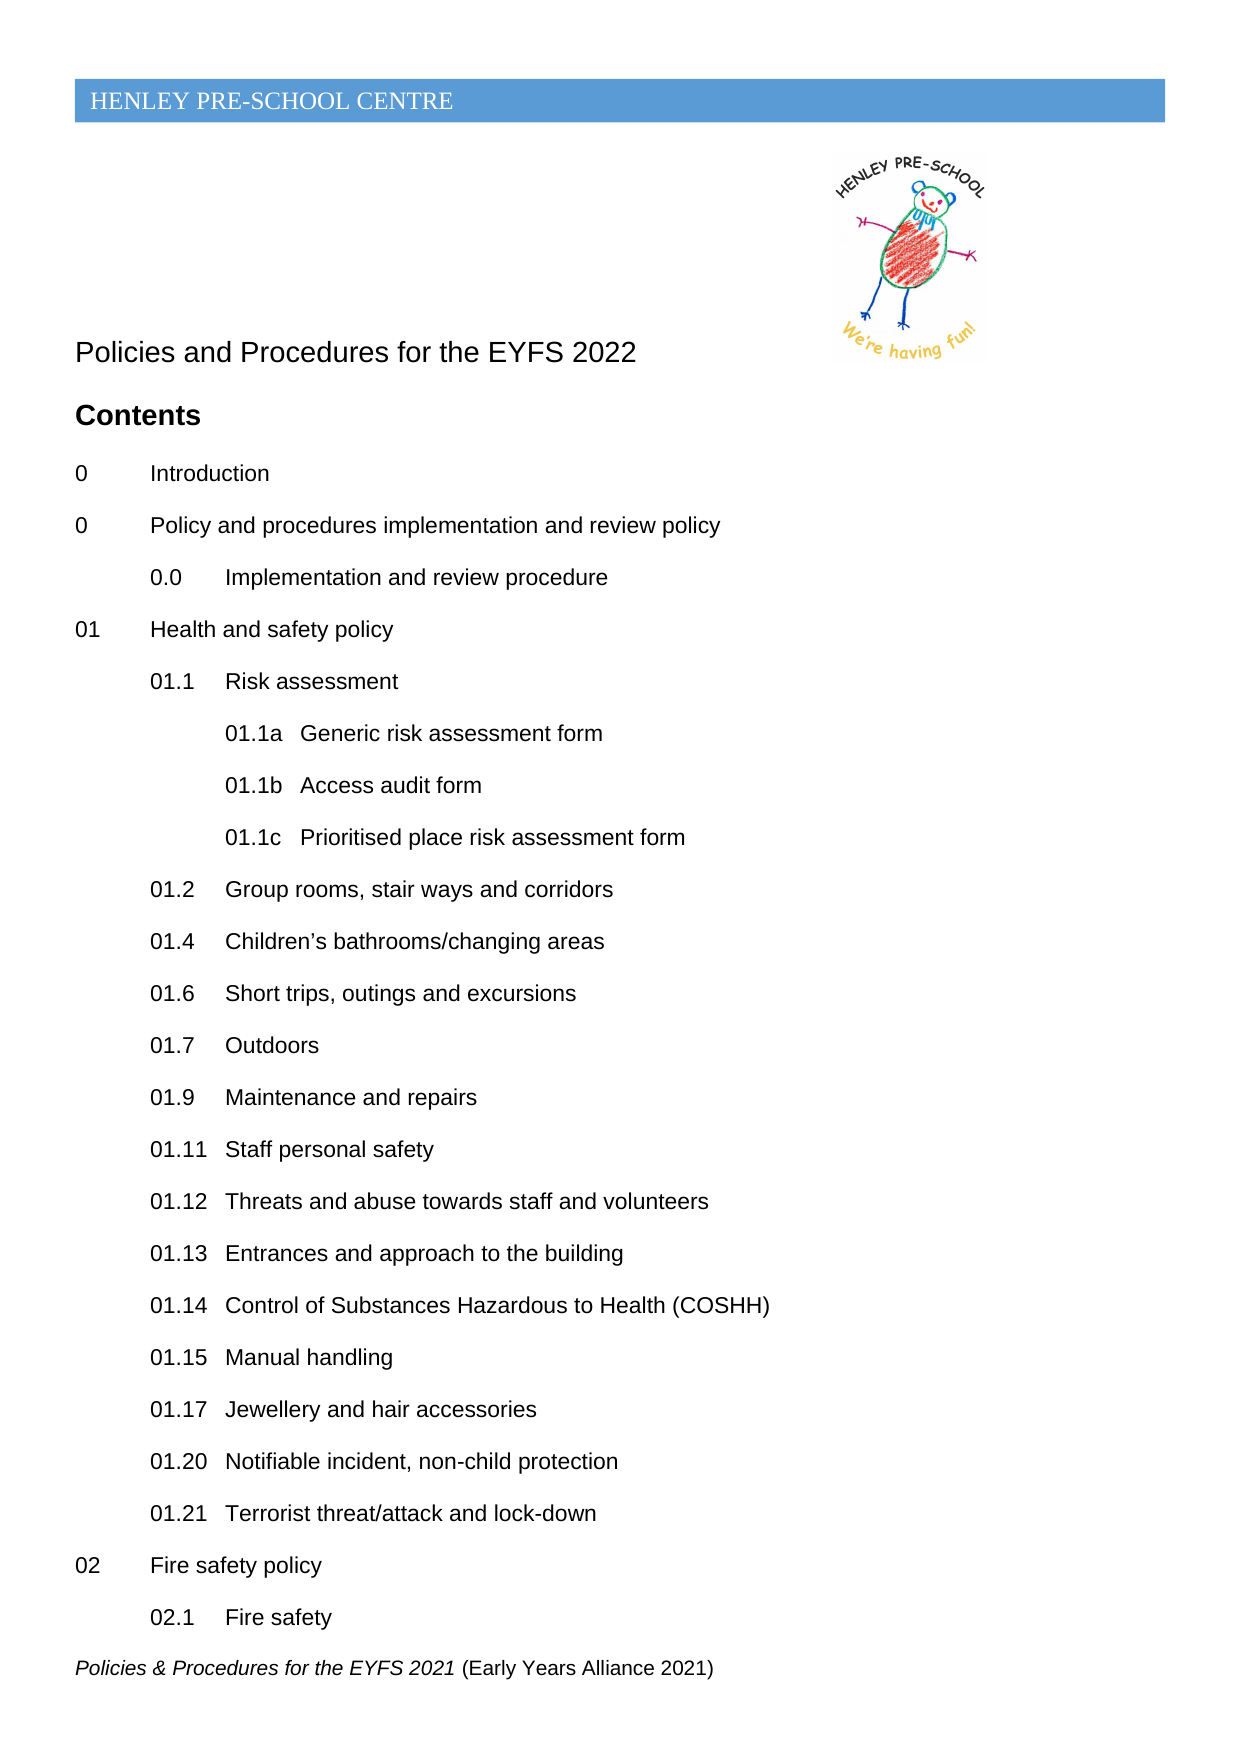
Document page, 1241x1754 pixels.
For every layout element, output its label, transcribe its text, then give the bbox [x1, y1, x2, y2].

text 02.1 Fire safety [150, 1604, 1165, 1630]
text 01.9 Maintenance and repairs [150, 1084, 1165, 1110]
text 01.17 Jewellery and hair accessories [150, 1396, 1165, 1422]
text 01.7 Outdoors [150, 1032, 1165, 1058]
text 01.13 Entrances and approach to the building [150, 1240, 1165, 1266]
text 01.14 Control of Substances Hazardous to Health (COSHH) [150, 1292, 1165, 1318]
text 01.12 Threats and abuse towards staff and volunteers [150, 1188, 1165, 1214]
text 01 Health and safety policy [75, 616, 1165, 643]
text 01.1c Prioritised place risk assessment form [225, 824, 1165, 851]
text 0 Policy and procedures implementation and review policy [75, 512, 1165, 539]
text 01.1b Access audit form [225, 772, 1165, 798]
text 01.6 Short trips, outings and excursions [150, 980, 1165, 1006]
picture [831, 152, 988, 362]
text 01.4 Children’s bathrooms/changing areas [150, 928, 1165, 954]
text 02 Fire safety policy [75, 1552, 1165, 1578]
text 01.20 Notifiable incident, non-child protection [150, 1448, 1165, 1474]
text 01.21 Terrorist threat/attack and lock-down [150, 1500, 1165, 1526]
text 0 Introduction [75, 460, 1165, 487]
text 01.15 Manual handling [150, 1344, 1165, 1370]
text 01.2 Group rooms, stair ways and corridors [150, 876, 1165, 902]
text 01.1 Risk assessment [150, 668, 1165, 694]
text 01.1a Generic risk assessment form [225, 720, 1165, 747]
text 01.11 Staff personal safety [150, 1136, 1165, 1162]
text Contents [75, 397, 1165, 431]
text Policies and Procedures for the EYFS 2022 [75, 123, 1165, 368]
text 0.0 Implementation and review procedure [150, 564, 1165, 591]
